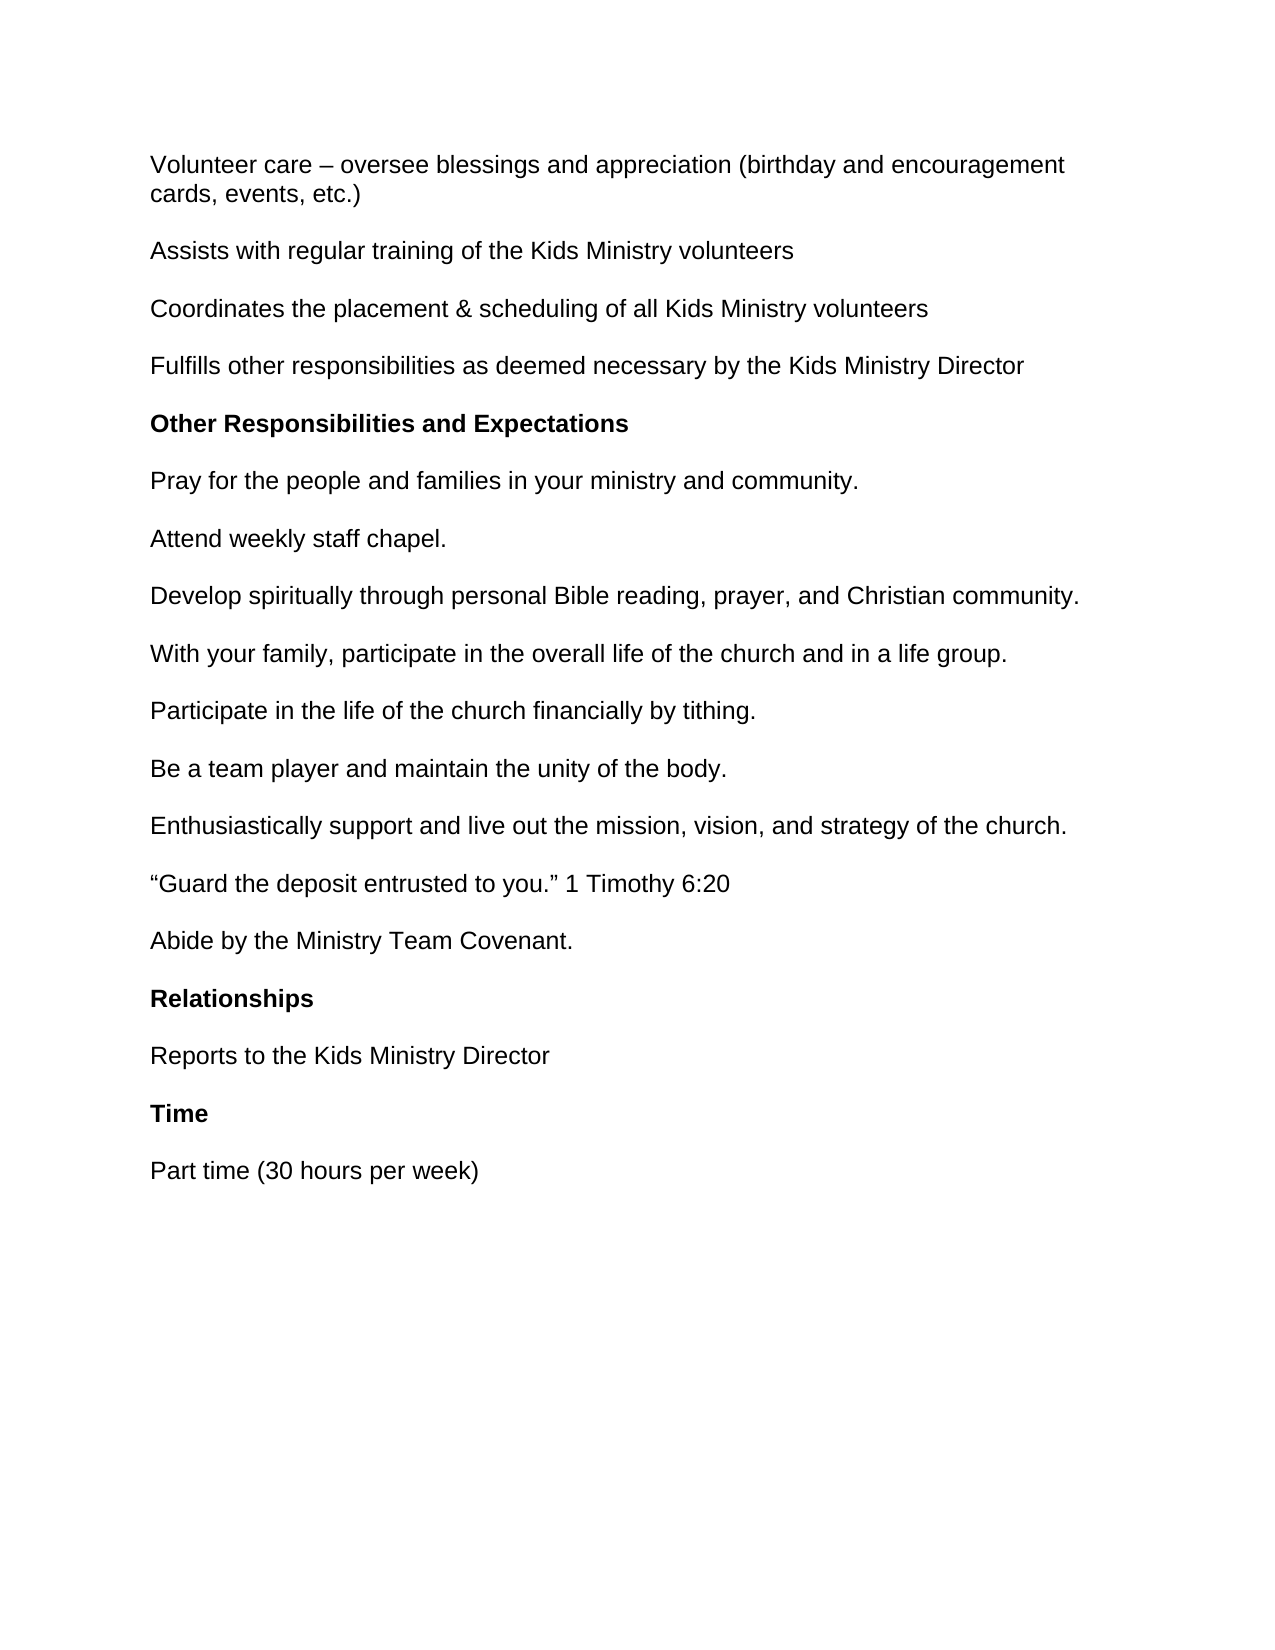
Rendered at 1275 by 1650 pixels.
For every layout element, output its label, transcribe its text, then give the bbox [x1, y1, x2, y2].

text Be a team player and maintain the unity of the body. [150, 754, 1125, 782]
text Fulfills other responsibilities as deemed necessary by the Kids Ministry Director [150, 351, 1125, 380]
text Abide by the Ministry Team Covenant. [150, 926, 1125, 955]
text Attend weekly staff chapel. [150, 524, 1125, 552]
text Assists with regular training of the Kids Ministry volunteers [150, 236, 1125, 265]
text Develop spiritually through personal Bible reading, prayer, and Christian community. [150, 581, 1125, 610]
text Relationships [150, 984, 1125, 1012]
text Time [150, 1099, 1125, 1127]
text Enthusiastically support and live out the mission, vision, and strategy of the church. [150, 811, 1125, 840]
text “Guard the deposit entrusted to you.” 1 Timothy 6:20 [150, 869, 1125, 897]
text Coordinates the placement & scheduling of all Kids Ministry volunteers [150, 294, 1125, 322]
text Volunteer care – oversee blessings and appreciation (birthday and encouragement cards, events, etc.) [150, 150, 1125, 207]
text Other Responsibilities and Expectations [150, 409, 1125, 437]
text Reports to the Kids Ministry Director [150, 1041, 1125, 1070]
text With your family, participate in the overall life of the church and in a life group. [150, 639, 1125, 667]
text Part time (30 hours per week) [150, 1156, 1125, 1185]
text Participate in the life of the church financially by tithing. [150, 696, 1125, 725]
text Pray for the people and families in your ministry and community. [150, 466, 1125, 495]
